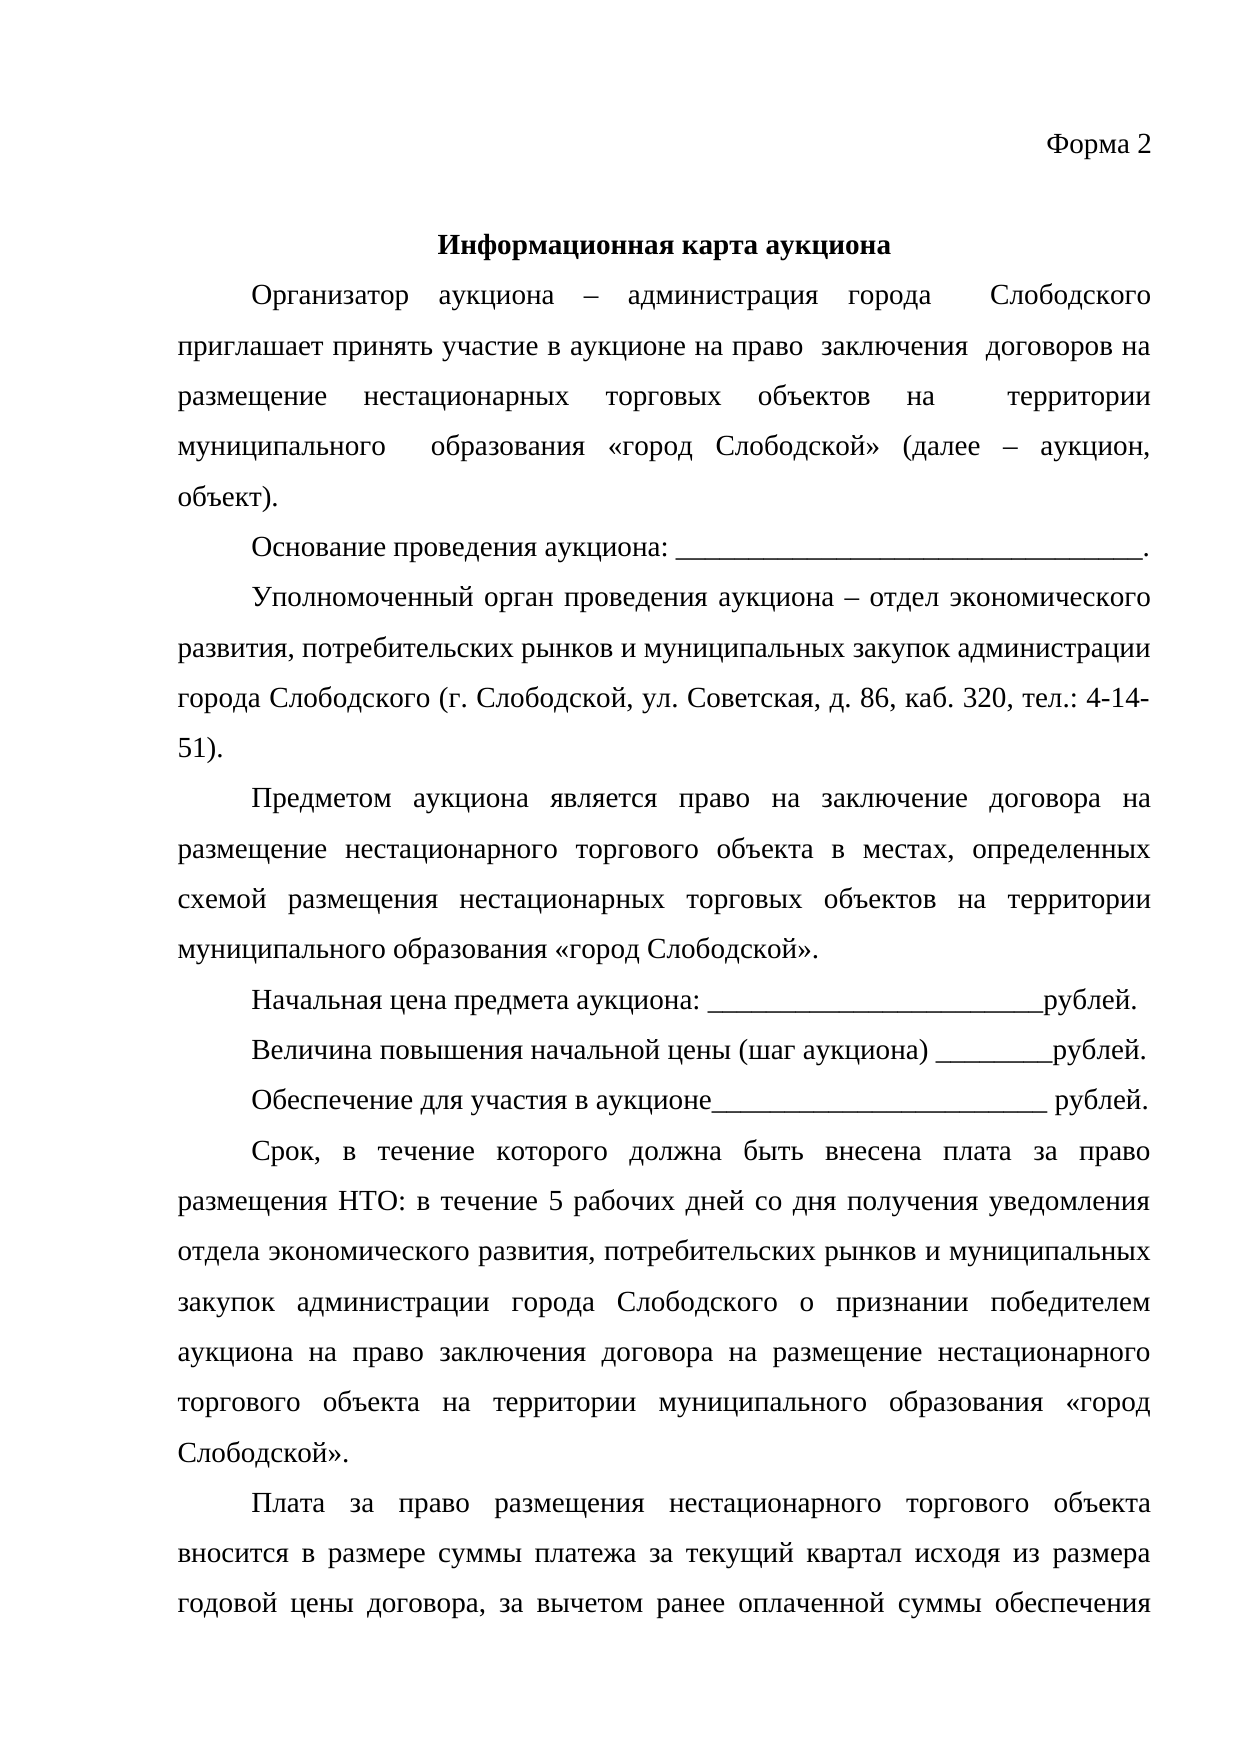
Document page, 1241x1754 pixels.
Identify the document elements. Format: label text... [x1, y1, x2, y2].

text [177, 1485, 1152, 1619]
text Срок, в течение которого должна быть внесена плата за право размещения НТО: в течение 5 рабочих дней со дня получения уведомления отдела экономического развития, потребительских рынков и муниципальных закупок администрации города Слободского о признании победителем аукциона на право заключения договора на размещение нестационарного торгового объекта на территории муниципального образования «город Слободской». [177, 1133, 1152, 1468]
text Начальная цена предмета аукциона: _______________________рублей. [177, 982, 1152, 1015]
text Информационная карта аукциона [177, 227, 1152, 261]
text Величина повышения начальной цены (шаг аукциона) ________рублей. [177, 1032, 1152, 1066]
text Основание проведения аукциона: ________________________________. [177, 529, 1152, 563]
text Обеспечение для участия в аукционе_______________________ рублей. [177, 1082, 1152, 1116]
text Форма 2 [177, 127, 1152, 160]
text Предметом аукциона является право на заключение договора на размещение нестационарного торгового объекта в местах, определенных схемой размещения нестационарных торговых объектов на территории муниципального образования «город Слободской». [177, 781, 1152, 965]
text Уполномоченный орган проведения аукциона – отдел экономического развития, потребительских рынков и муниципальных закупок администрации города Слободского (г. Слободской, ул. Советская, д. 86, каб. 320, тел.: 4-14-51). [177, 579, 1152, 764]
text Организатор аукциона – администрация города Слободского приглашает принять участие в аукционе на право заключения договоров на размещение нестационарных торговых объектов на территории муниципального образования «город Слободской» (далее – аукцион, объект). [177, 277, 1152, 512]
